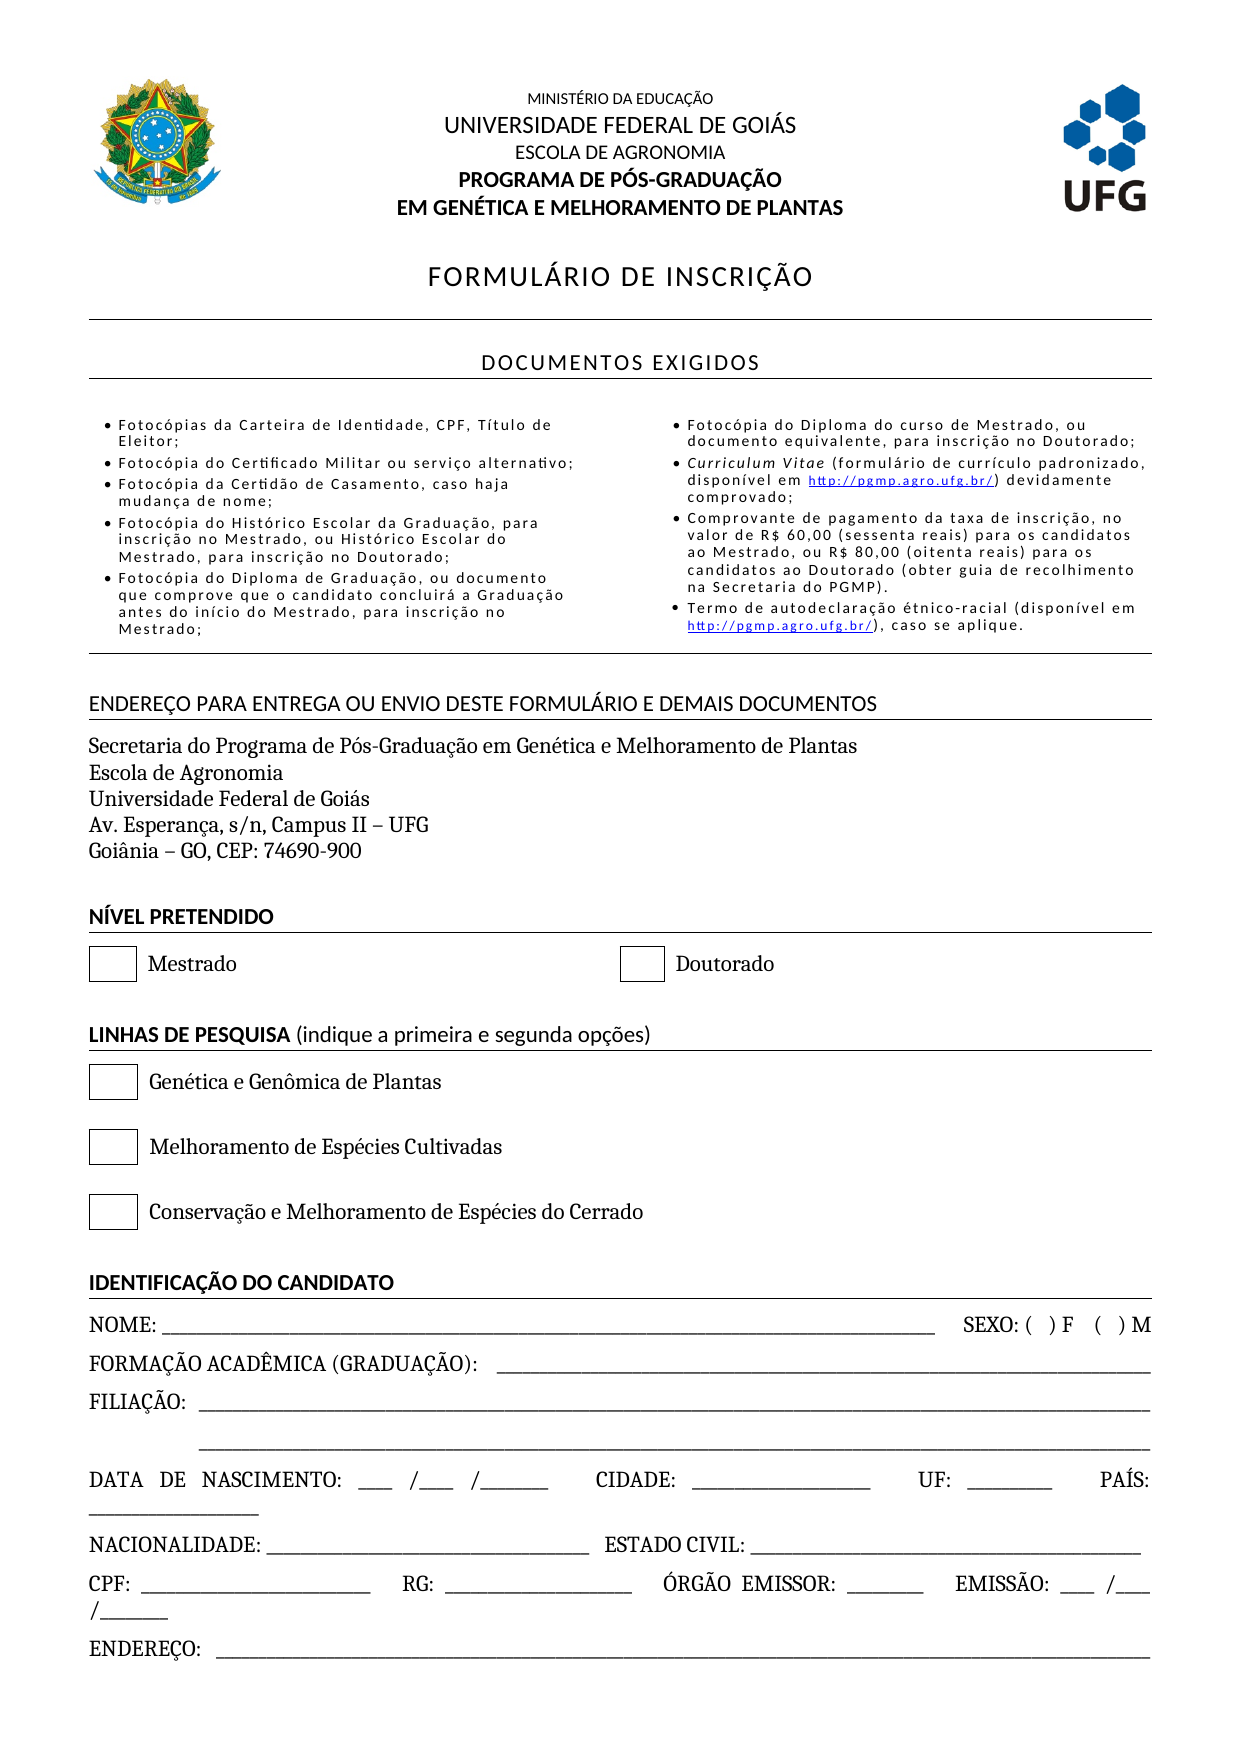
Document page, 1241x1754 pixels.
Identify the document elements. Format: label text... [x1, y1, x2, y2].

table_header Genética e Genômica de Plantas [138, 1064, 706, 1099]
text ENDEREÇO: ______________________________________________________________________________________________________________ [89, 1636, 1152, 1662]
list Curriculum Vitae (formulário de currículo padronizado, disponível em http://pgmp.agro.ufg.br/) devidamente comprovado; [672, 455, 1152, 506]
text NÍVEL PRETENDIDO [89, 902, 1152, 932]
text EM GENÉTICA E MELHORAMENTO DE PLANTAS [89, 193, 1152, 221]
table_header Doutorado [665, 946, 1151, 981]
text ________________________________________________________________________________________________________________ [89, 1428, 1152, 1454]
table_header Mestrado [137, 946, 620, 981]
text DOCUMENTOS EXIGIDOS [89, 320, 1152, 378]
text DATA DE NASCIMENTO: ____ /____ /________ CIDADE: _____________________ UF: __________ PAÍS: ____________________ [89, 1467, 1152, 1519]
list Comprovante de pagamento da taxa de inscrição, no valor de R$ 60,00 (sessenta reais) para os candidatos ao Mestrado, ou R$ 80,00 (oitenta reais) para os candidatos ao Doutorado (obter guia de recolhimento na Secretaria do PGMP). [672, 510, 1152, 596]
list Fotocópia do Diploma do curso de Mestrado, ou documento equivalente, para inscrição no Doutorado; [672, 416, 1152, 451]
text UNIVERSIDADE FEDERAL DE GOIÁS [225, 109, 1050, 139]
list Fotocópias da Carteira de Identidade, CPF, Título de Eleitor; [103, 416, 583, 451]
text PROGRAMA DE PÓS-GRADUAÇÃO [225, 165, 1050, 193]
picture [1050, 76, 1165, 219]
text Secretaria do Programa de Pós-Graduação em Genética e Melhoramento de Plantas [89, 733, 1152, 759]
text FILIAÇÃO: ________________________________________________________________________________________________________________ [89, 1389, 1152, 1416]
text FORMAÇÃO ACADÊMICA (GRADUAÇÃO): _____________________________________________________________________________ [89, 1350, 1152, 1377]
list Fotocópia do Histórico Escolar da Graduação, para inscrição no Mestrado, ou Histórico Escolar do Mestrado, para inscrição no Doutorado; [103, 514, 583, 566]
table_header [90, 1065, 137, 1099]
text MINISTÉRIO DA EDUCAÇÃO [225, 89, 1050, 109]
table_header Conservação e Melhoramento de Espécies do Cerrado [138, 1194, 706, 1229]
list Termo de autodeclaração étnico-racial (disponível em http://pgmp.agro.ufg.br/), caso se aplique. [672, 600, 1152, 634]
list Fotocópia da Certidão de Casamento, caso haja mudança de nome; [103, 476, 583, 510]
text NACIONALIDADE: ______________________________________ ESTADO CIVIL: ______________________________________________ [89, 1532, 1152, 1558]
text FORMULÁRIO DE INSCRIÇÃO [89, 258, 1152, 294]
table_header Melhoramento de Espécies Cultivadas [138, 1129, 706, 1164]
list Fotocópia do Diploma de Graduação, ou documento que comprove que o candidato concluirá a Graduação antes do início do Mestrado, para inscrição no Mestrado; [103, 570, 583, 639]
text LINHAS DE PESQUISA (indique a primeira e segunda opções) [89, 1020, 1152, 1050]
text Escola de Agronomia [89, 759, 1152, 786]
text Av. Esperança, s/n, Campus II – UFG [89, 812, 1152, 838]
table_header [90, 1130, 137, 1164]
text Goiânia – GO, CEP: 74690-900 [89, 838, 1152, 865]
text NOME: ___________________________________________________________________________________________ SEXO: ( ) F ( ) M [89, 1311, 1152, 1338]
text ENDEREÇO PARA ENTREGA OU ENVIO DESTE FORMULÁRIO E DEMAIS DOCUMENTOS [89, 689, 1152, 719]
text IDENTIFICAÇÃO DO CANDIDATO [89, 1268, 1152, 1298]
text Universidade Federal de Goiás [89, 786, 1152, 812]
list Fotocópia do Certificado Militar ou serviço alternativo; [103, 455, 583, 472]
text ESCOLA DE AGRONOMIA [225, 139, 1050, 165]
table_header [90, 947, 136, 981]
text CPF: ___________________________ RG: ______________________ ÓRGÃO EMISSOR: _________ EMISSÃO: ____ /____ /________ [89, 1571, 1152, 1624]
table_header [90, 1195, 137, 1229]
picture [89, 76, 225, 207]
table_header [621, 947, 664, 981]
